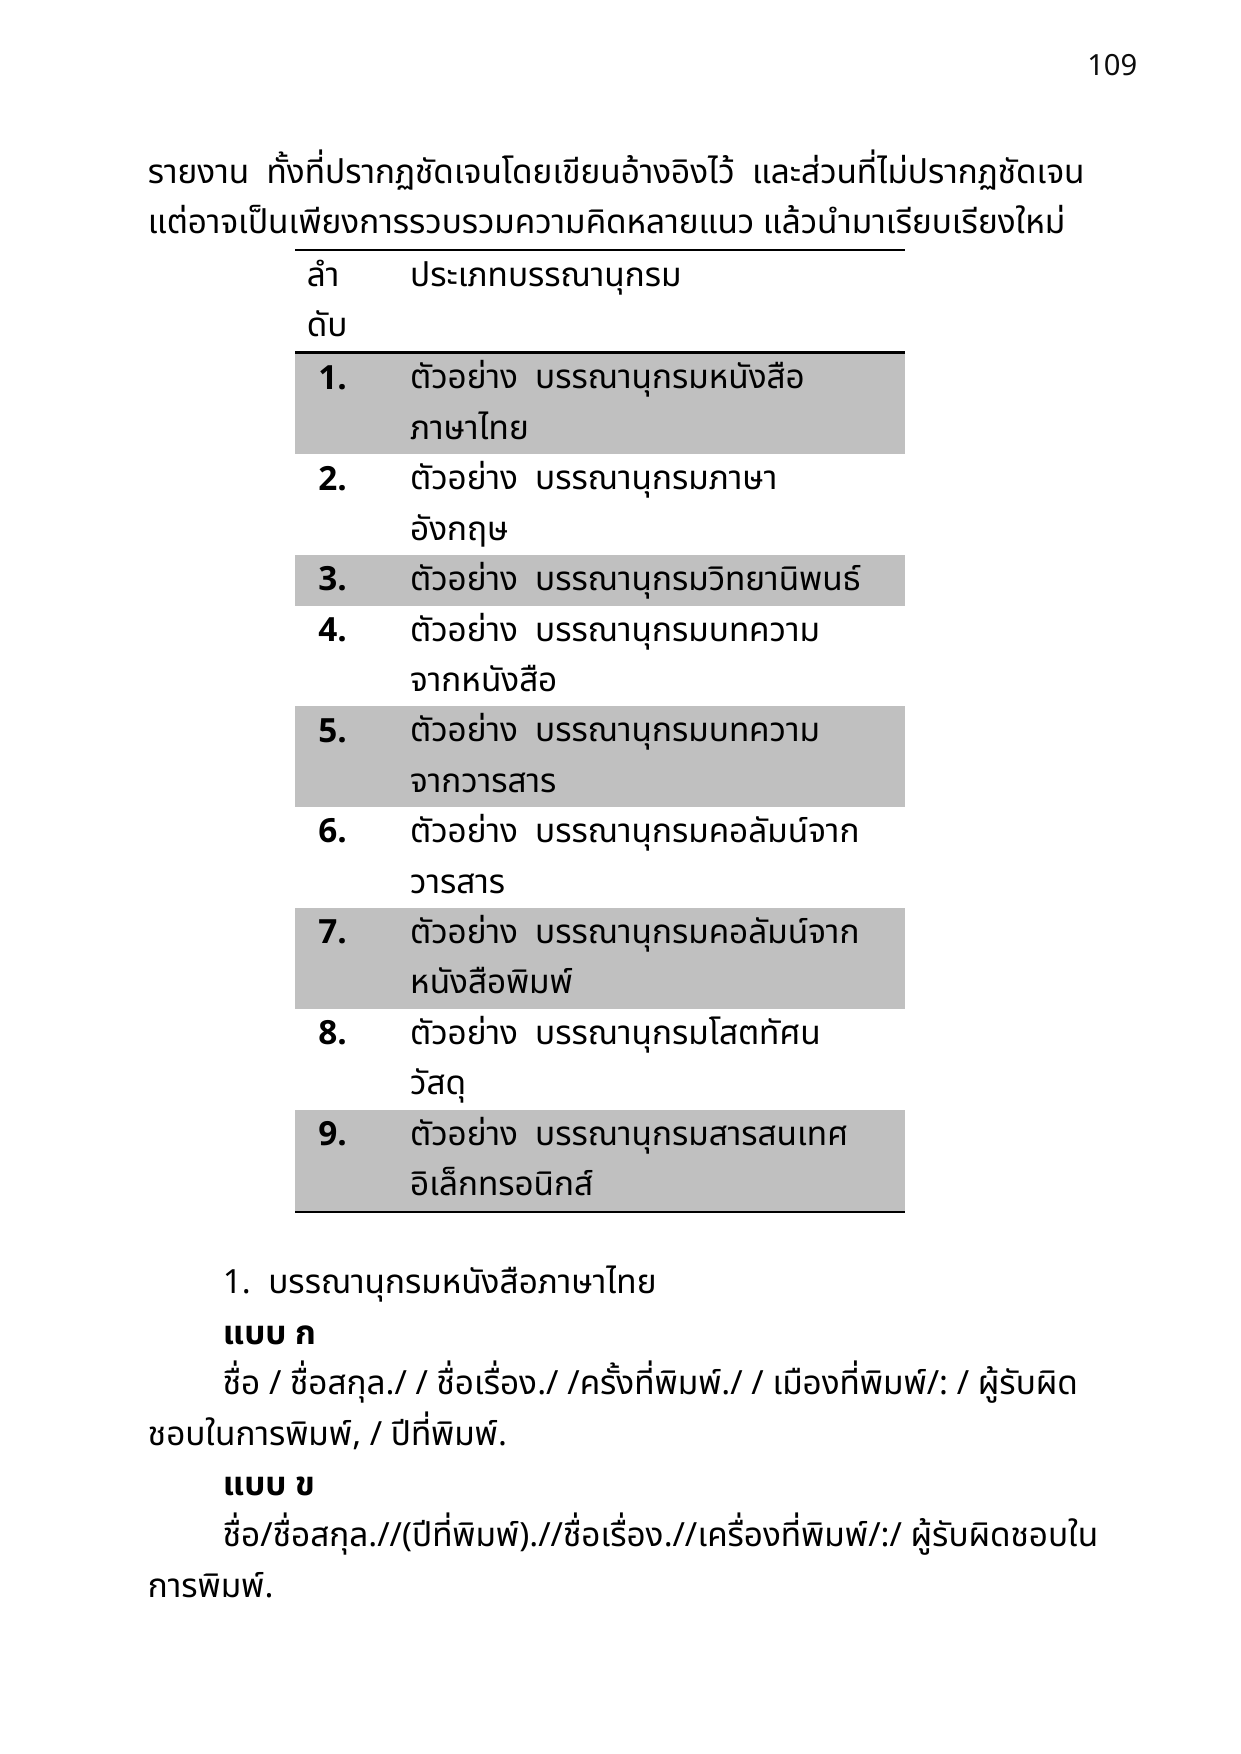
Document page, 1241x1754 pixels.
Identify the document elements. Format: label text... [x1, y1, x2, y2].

text ชื่อ/ชื่อสกุล.//(ปีที่พิมพ์).//ชื่อเรื่อง.//เครื่องที่พิมพ์/:/ ผู้รับผิดชอบในการพิมพ์. [148, 1511, 1107, 1612]
table_cell ตัวอย่าง บรรณานุกรมคอลัมน์จากวารสาร [399, 807, 905, 908]
table_header ประเภทบรรณานุกรม [399, 251, 905, 351]
table_header ลำดับ [295, 251, 399, 351]
table_cell 5. [295, 706, 399, 807]
table_cell ตัวอย่าง บรรณานุกรมคอลัมน์จากหนังสือพิมพ์ [399, 908, 905, 1009]
table_cell 1. [295, 354, 399, 454]
table_cell 2. [295, 454, 399, 555]
table_cell 6. [295, 807, 399, 908]
table_cell ตัวอย่าง บรรณานุกรมโสตทัศนวัสดุ [399, 1009, 905, 1110]
text ชื่อ / ชื่อสกุล./ / ชื่อเรื่อง./ /ครั้งที่พิมพ์./ / เมืองที่พิมพ์/: / ผู้รับผิดชอบในการพิมพ์, / ปีที่พิมพ์. [148, 1359, 1107, 1460]
table_cell ตัวอย่าง บรรณานุกรมบทความจากวารสาร [399, 706, 905, 807]
text 1. บรรณานุกรมหนังสือภาษาไทย [148, 1258, 1107, 1309]
table_cell 4. [295, 606, 399, 706]
table_cell ตัวอย่าง บรรณานุกรมภาษาอังกฤษ [399, 454, 905, 555]
table_cell ตัวอย่าง บรรณานุกรมวิทยานิพนธ์ [399, 555, 905, 606]
table_cell 9. [295, 1110, 399, 1211]
text แบบ ก [148, 1309, 1107, 1359]
table_cell 7. [295, 908, 399, 1009]
table_cell 8. [295, 1009, 399, 1110]
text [148, 148, 1107, 248]
table_cell ตัวอย่าง บรรณานุกรมสารสนเทศอิเล็กทรอนิกส์ [399, 1110, 905, 1211]
table_cell ตัวอย่าง บรรณานุกรมหนังสือภาษาไทย [399, 354, 905, 454]
text แบบ ข [148, 1460, 1107, 1511]
table_cell ตัวอย่าง บรรณานุกรมบทความจากหนังสือ [399, 606, 905, 706]
table_cell 3. [295, 555, 399, 606]
